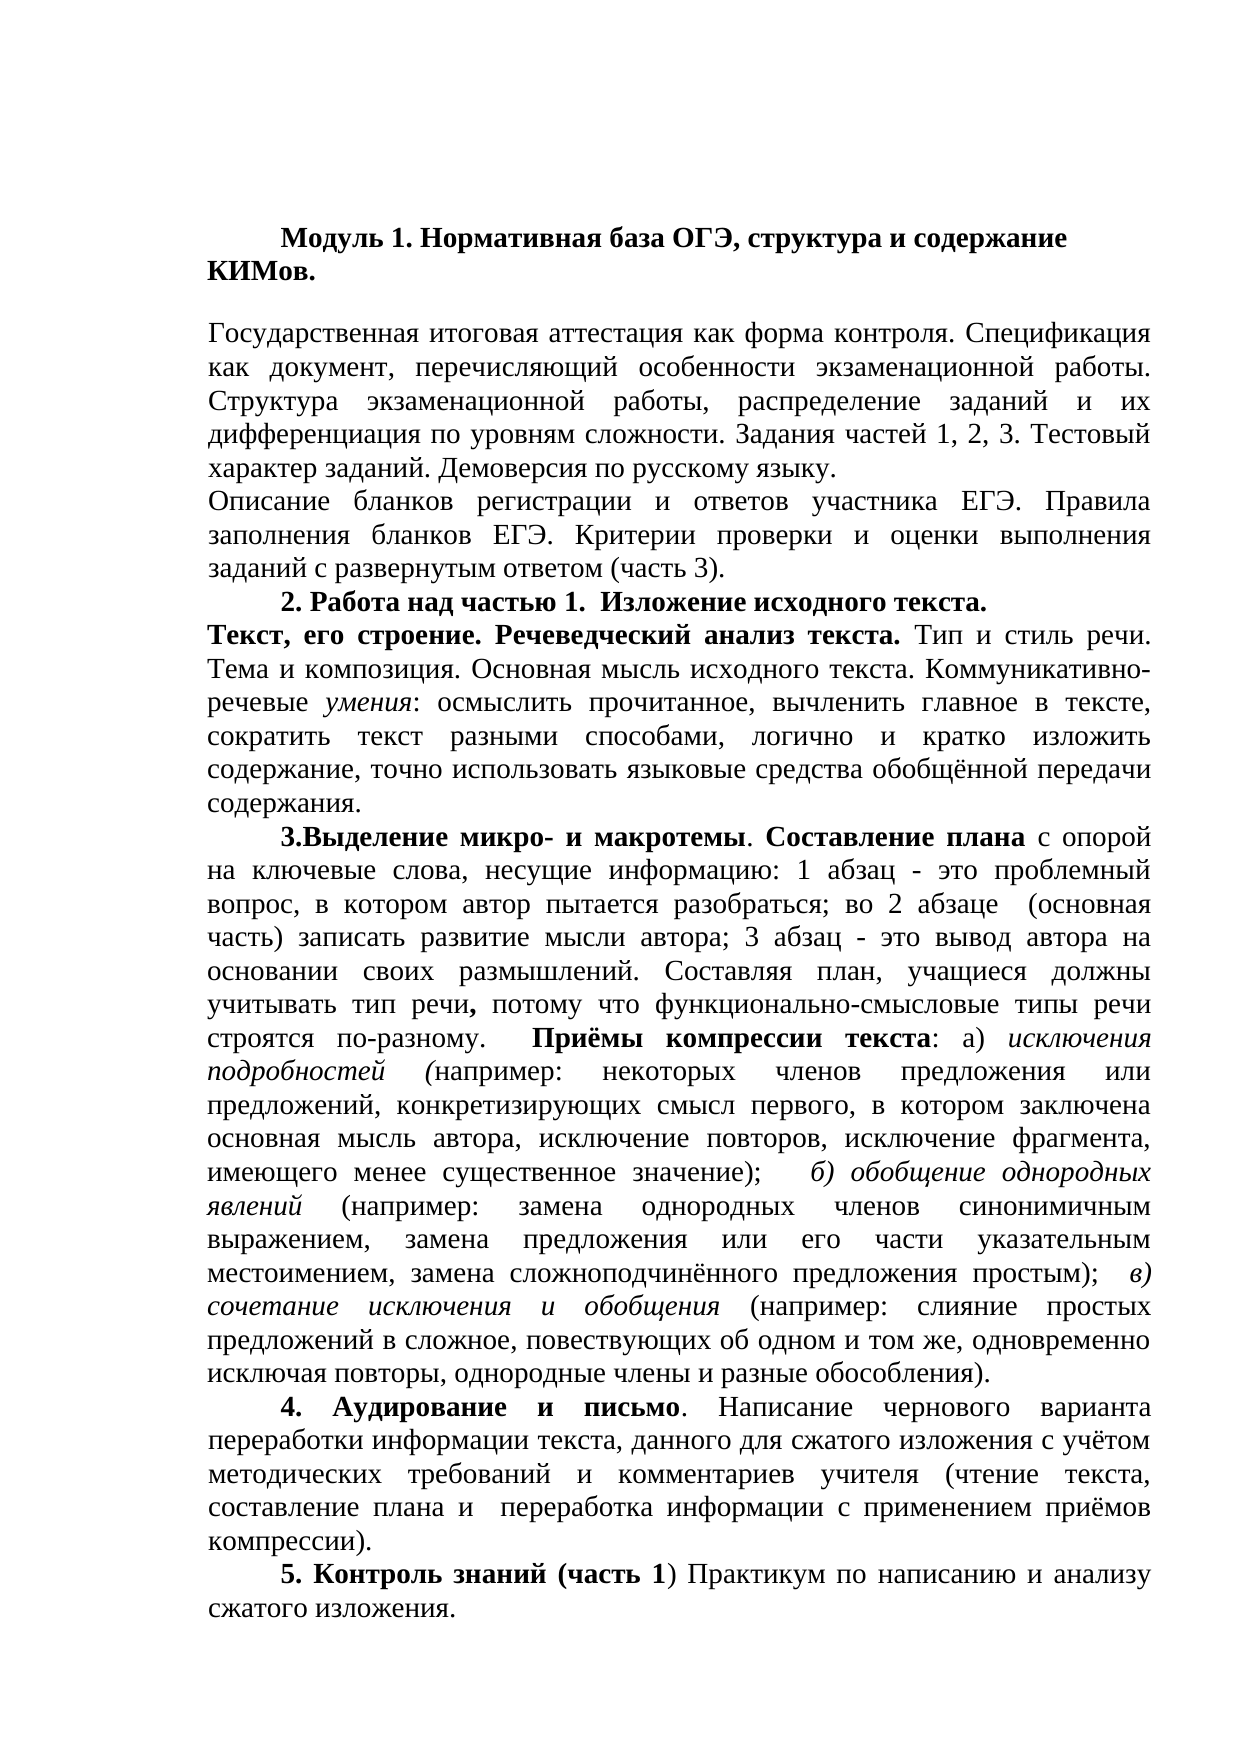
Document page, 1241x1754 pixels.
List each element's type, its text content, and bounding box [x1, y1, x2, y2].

list 5. Контроль знаний (часть 1) Практикум по написанию и анализу сжатого изложения. [208, 1557, 1152, 1624]
text Текст, его строение. Речеведческий анализ текста. Тип и стиль речи. Тема и композиция. Основная мысль исходного текста. Коммуникативно-речевые умения: осмыслить прочитанное, вычленить главное в тексте, сократить текст разными способами, логично и кратко изложить содержание, точно использовать языковые средства обобщённой передачи содержания. [207, 617, 1152, 819]
text 3.Выделение микро- и макротемы. Составление плана с опорой на ключевые слова, несущие информацию: 1 абзац - это проблемный вопрос, в котором автор пытается разобраться; во 2 абзаце (основная часть) записать развитие мысли автора; 3 абзац - это вывод автора на основании своих размышлений. Составляя план, учащиеся должны учитывать тип речи, потому что функционально-смысловые типы речи строятся по-разному. Приёмы компрессии текста: а) исключения подробностей (например: некоторых членов предложения или предложений, конкретизирующих смысл первого, в котором заключена основная мысль автора, исключение повторов, исключение фрагмента, имеющего менее существенное значение); б) обобщение однородных явлений (например: замена однородных членов синонимичным выражением, замена предложения или его части указательным местоимением, замена сложноподчинённого предложения простым); в) сочетание исключения и обобщения (например: слияние простых предложений в сложное, повествующих об одном и том же, одновременно исключая повторы, однородные члены и разные обособления). [207, 819, 1152, 1389]
list Описание бланков регистрации и ответов участника ЕГЭ. Правила заполнения бланков ЕГЭ. Критерии проверки и оценки выполнения заданий с развернутым ответом (часть 3). [208, 483, 1152, 584]
list Модуль 1. Нормативная база ОГЭ, структура и содержание КИМов. [207, 220, 1152, 287]
list Государственная итоговая аттестация как форма контроля. Спецификация как документ, перечисляющий особенности экзаменационной работы. Структура экзаменационной работы, распределение заданий и их дифференциация по уровням сложности. Задания частей 1, 2, 3. Тестовый характер заданий. Демоверсия по русскому языку. [208, 316, 1152, 483]
list 4. Аудирование и письмо. Написание чернового варианта переработки информации текста, данного для сжатого изложения с учётом методических требований и комментариев учителя (чтение текста, составление плана и переработка информации с применением приёмов компрессии). [208, 1389, 1152, 1557]
list 2. Работа над частью 1. Изложение исходного текста. [170, 584, 1152, 617]
